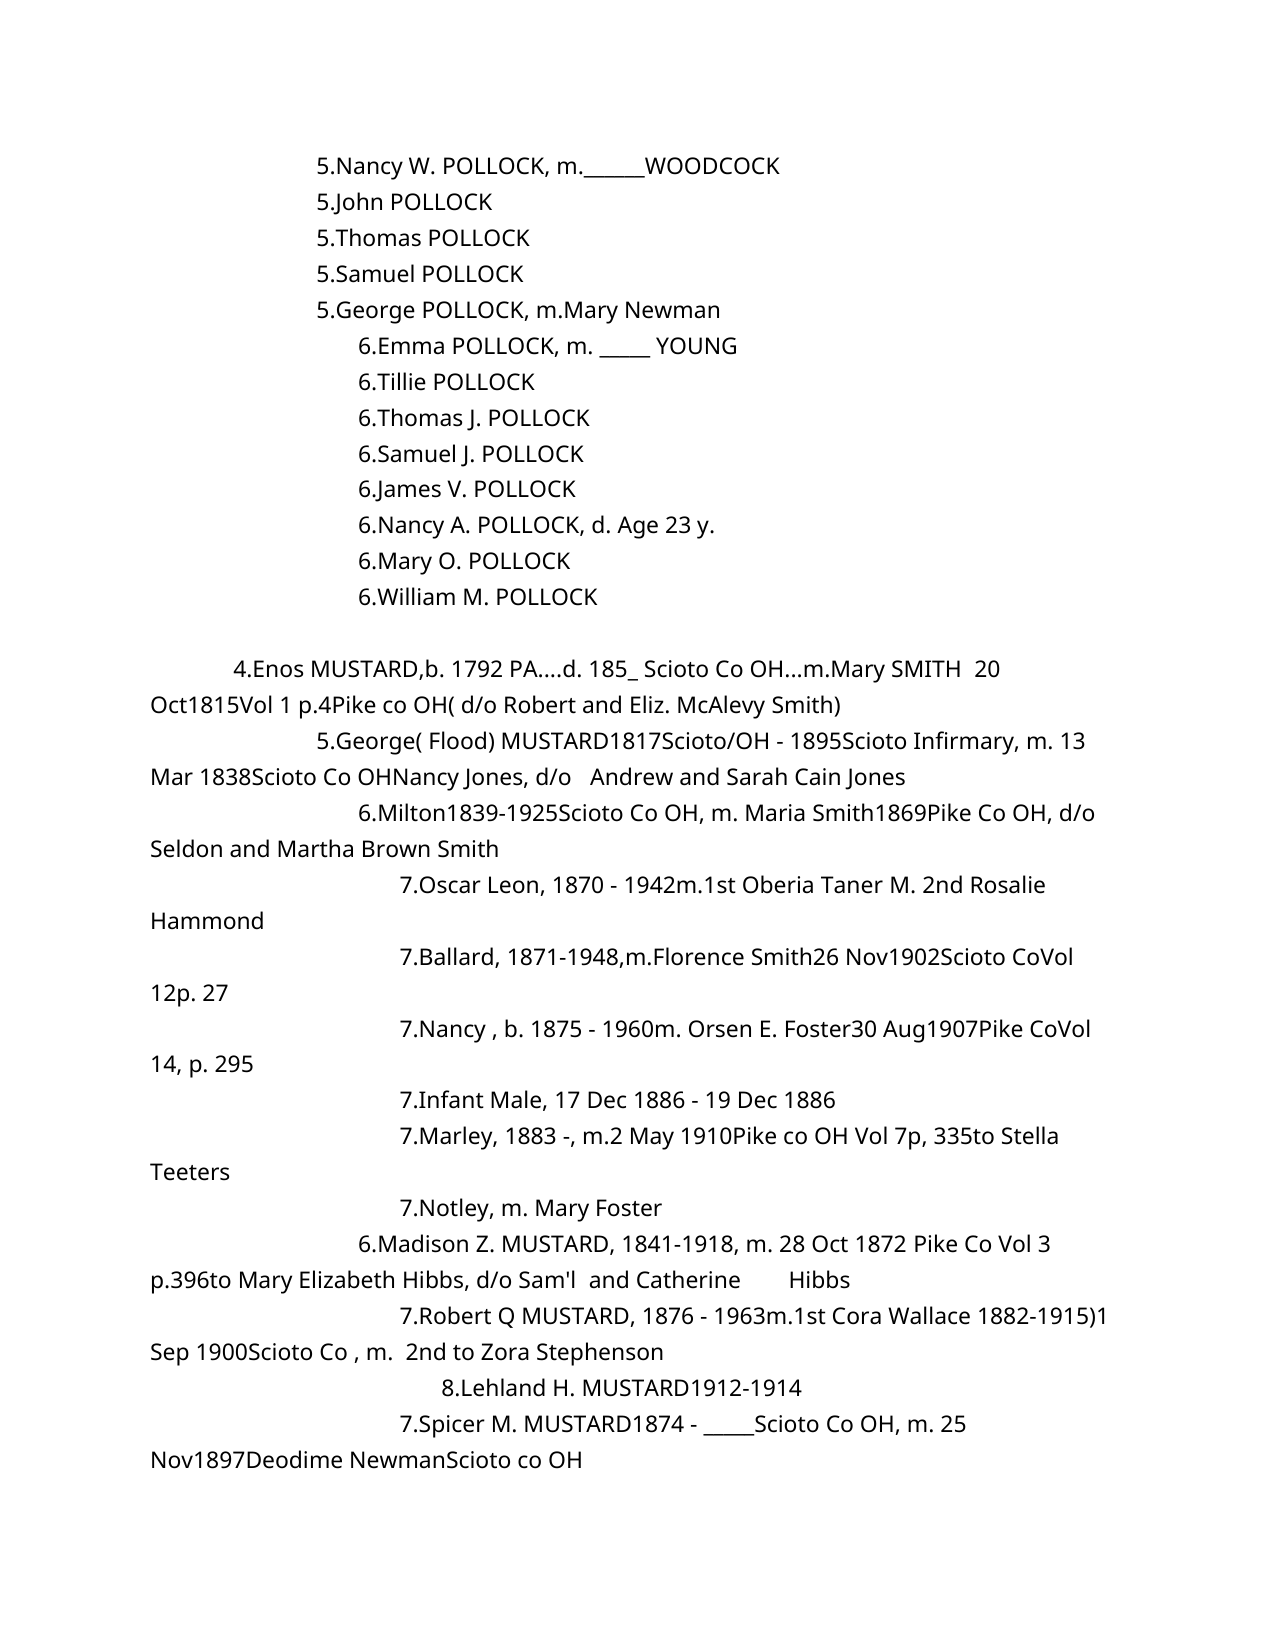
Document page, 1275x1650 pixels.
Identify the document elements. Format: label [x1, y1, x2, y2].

text [150, 150, 1125, 1475]
